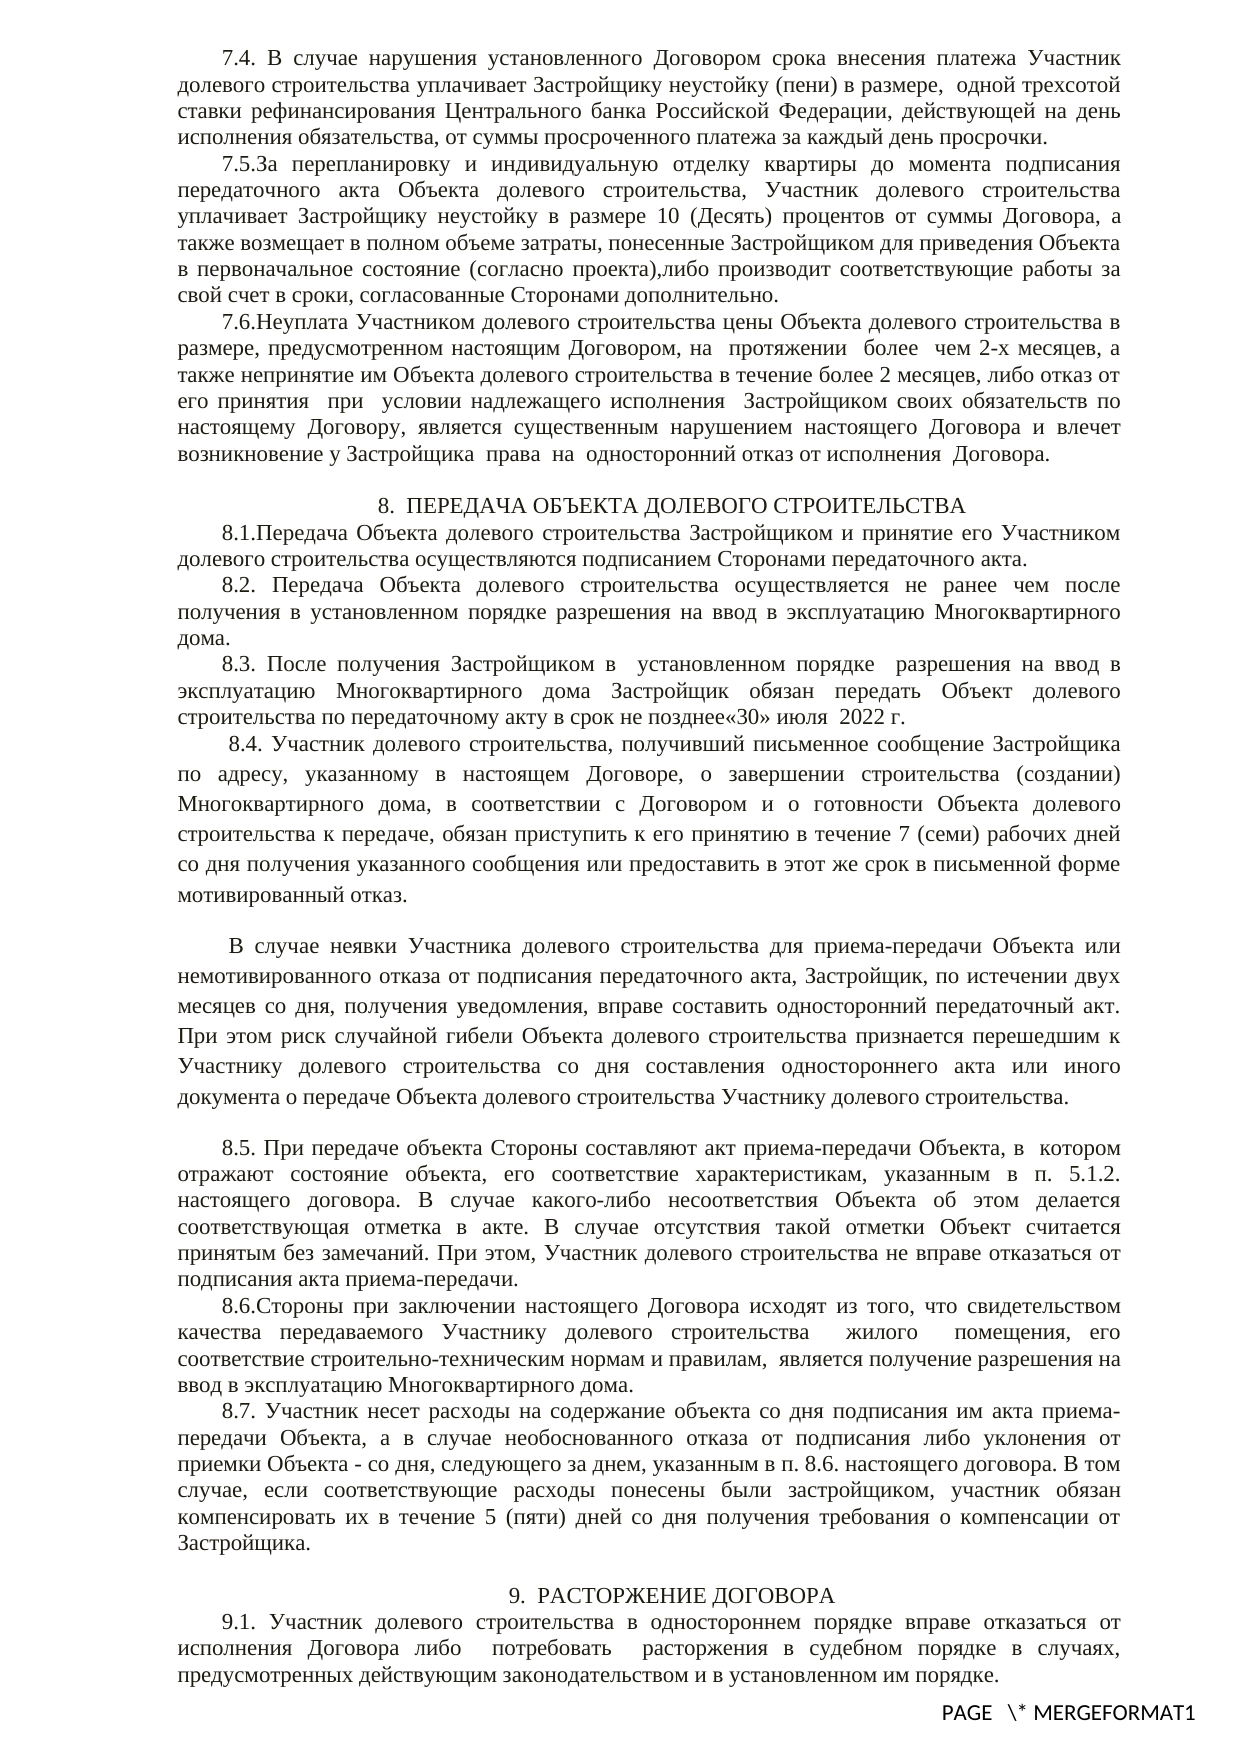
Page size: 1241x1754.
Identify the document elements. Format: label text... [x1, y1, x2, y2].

text 8. ПЕРЕДАЧА ОБЪЕКТА ДОЛЕВОГО СТРОИТЕЛЬСТВА [177, 492, 1122, 519]
text 8.3. После получения Застройщиком в установленном порядке разрешения на ввод в эксплуатацию Многоквартирного дома Застройщик обязан передать Объект долевого строительства по передаточному акту в срок не позднее«30» июля 2022 г. [177, 651, 1122, 729]
text 7.5.За перепланировку и индивидуальную отделку квартиры до момента подписания передаточного акта Объекта долевого строительства, Участник долевого строительства уплачивает Застройщику неустойку в размере 10 (Десять) процентов от суммы Договора, а также возмещает в полном объеме затраты, понесенные Застройщиком для приведения Объекта в первоначальное состояние (согласно проекта),либо производит соответствующие работы за свой счет в сроки, согласованные Сторонами дополнительно. [177, 150, 1122, 308]
text 7.4. В случае нарушения установленного Договором срока внесения платежа Участник долевого строительства уплачивает Застройщику неустойку (пени) в размере, одной трехсотой ставки рефинансирования Центрального банка Российской Федерации, действующей на день исполнения обязательства, от суммы просроченного платежа за каждый день просрочки. [177, 44, 1122, 150]
text 8.4. Участник долевого строительства, получивший письменное сообщение Застройщика по адресу, указанному в настоящем Договоре, о завершении строительства (создании) Многоквартирного дома, в соответствии с Договором и о готовности Объекта долевого строительства к передаче, обязан приступить к его принятию в течение 7 (семи) рабочих дней со дня получения указанного сообщения или предоставить в этот же срок в письменной форме мотивированный отказ. [177, 729, 1122, 907]
text В случае неявки Участника долевого строительства для приема-передачи Объекта или немотивированного отказа от подписания передаточного акта, Застройщик, по истечении двух месяцев со дня, получения уведомления, вправе составить односторонний передаточный акт. При этом риск случайной гибели Объекта долевого строительства признается перешедшим к Участнику долевого строительства со дня составления одностороннего акта или иного документа о передаче Объекта долевого строительства Участнику долевого строительства. [177, 932, 1122, 1109]
text 8.1.Передача Объекта долевого строительства Застройщиком и принятие его Участником долевого строительства осуществляются подписанием Сторонами передаточного акта. [177, 519, 1122, 571]
text 8.5. При передаче объекта Стороны составляют акт приема-передачи Объекта, в котором отражают состояние объекта, его соответствие характеристикам, указанным в п. 5.1.2. настоящего договора. В случае какого-либо несоответствия Объекта об этом делается соответствующая отметка в акте. В случае отсутствия такой отметки Объект считается принятым без замечаний. При этом, Участник долевого строительства не вправе отказаться от подписания акта приема-передачи. [177, 1134, 1122, 1292]
text 8.6.Стороны при заключении настоящего Договора исходят из того, что свидетельством качества передаваемого Участнику долевого строительства жилого помещения, его соответствие строительно-техническим нормам и правилам, является получение разрешения на ввод в эксплуатацию Многоквартирного дома. [177, 1292, 1122, 1397]
text 8.7. Участник несет расходы на содержание объекта со дня подписания им акта приема-передачи Объекта, а в случае необоснованного отказа от подписания либо уклонения от приемки Объекта - со дня, следующего за днем, указанным в п. 8.6. настоящего договора. В том случае, если соответствующие расходы понесены были застройщиком, участник обязан компенсировать их в течение 5 (пяти) дней со дня получения требования о компенсации от Застройщика. [177, 1397, 1122, 1555]
text 7.6.Неуплата Участником долевого строительства цены Объекта долевого строительства в размере, предусмотренном настоящим Договором, на протяжении более чем 2-х месяцев, а также непринятие им Объекта долевого строительства в течение более 2 месяцев, либо отказ от его принятия при условии надлежащего исполнения Застройщиком своих обязательств по настоящему Договору, является существенным нарушением настоящего Договора и влечет возникновение у Застройщика права на односторонний отказ от исполнения Договора. [177, 308, 1122, 466]
text 8.2. Передача Объекта долевого строительства осуществляется не ранее чем после получения в установленном порядке разрешения на ввод в эксплуатацию Многоквартирного дома. [177, 571, 1122, 651]
text 9. РАСТОРЖЕНИЕ ДОГОВОРА [177, 1582, 1122, 1608]
text 9.1. Участник долевого строительства в одностороннем порядке вправе отказаться от исполнения Договора либо потребовать расторжения в судебном порядке в случаях, предусмотренных действующим законодательством и в установленном им порядке. [177, 1608, 1122, 1687]
